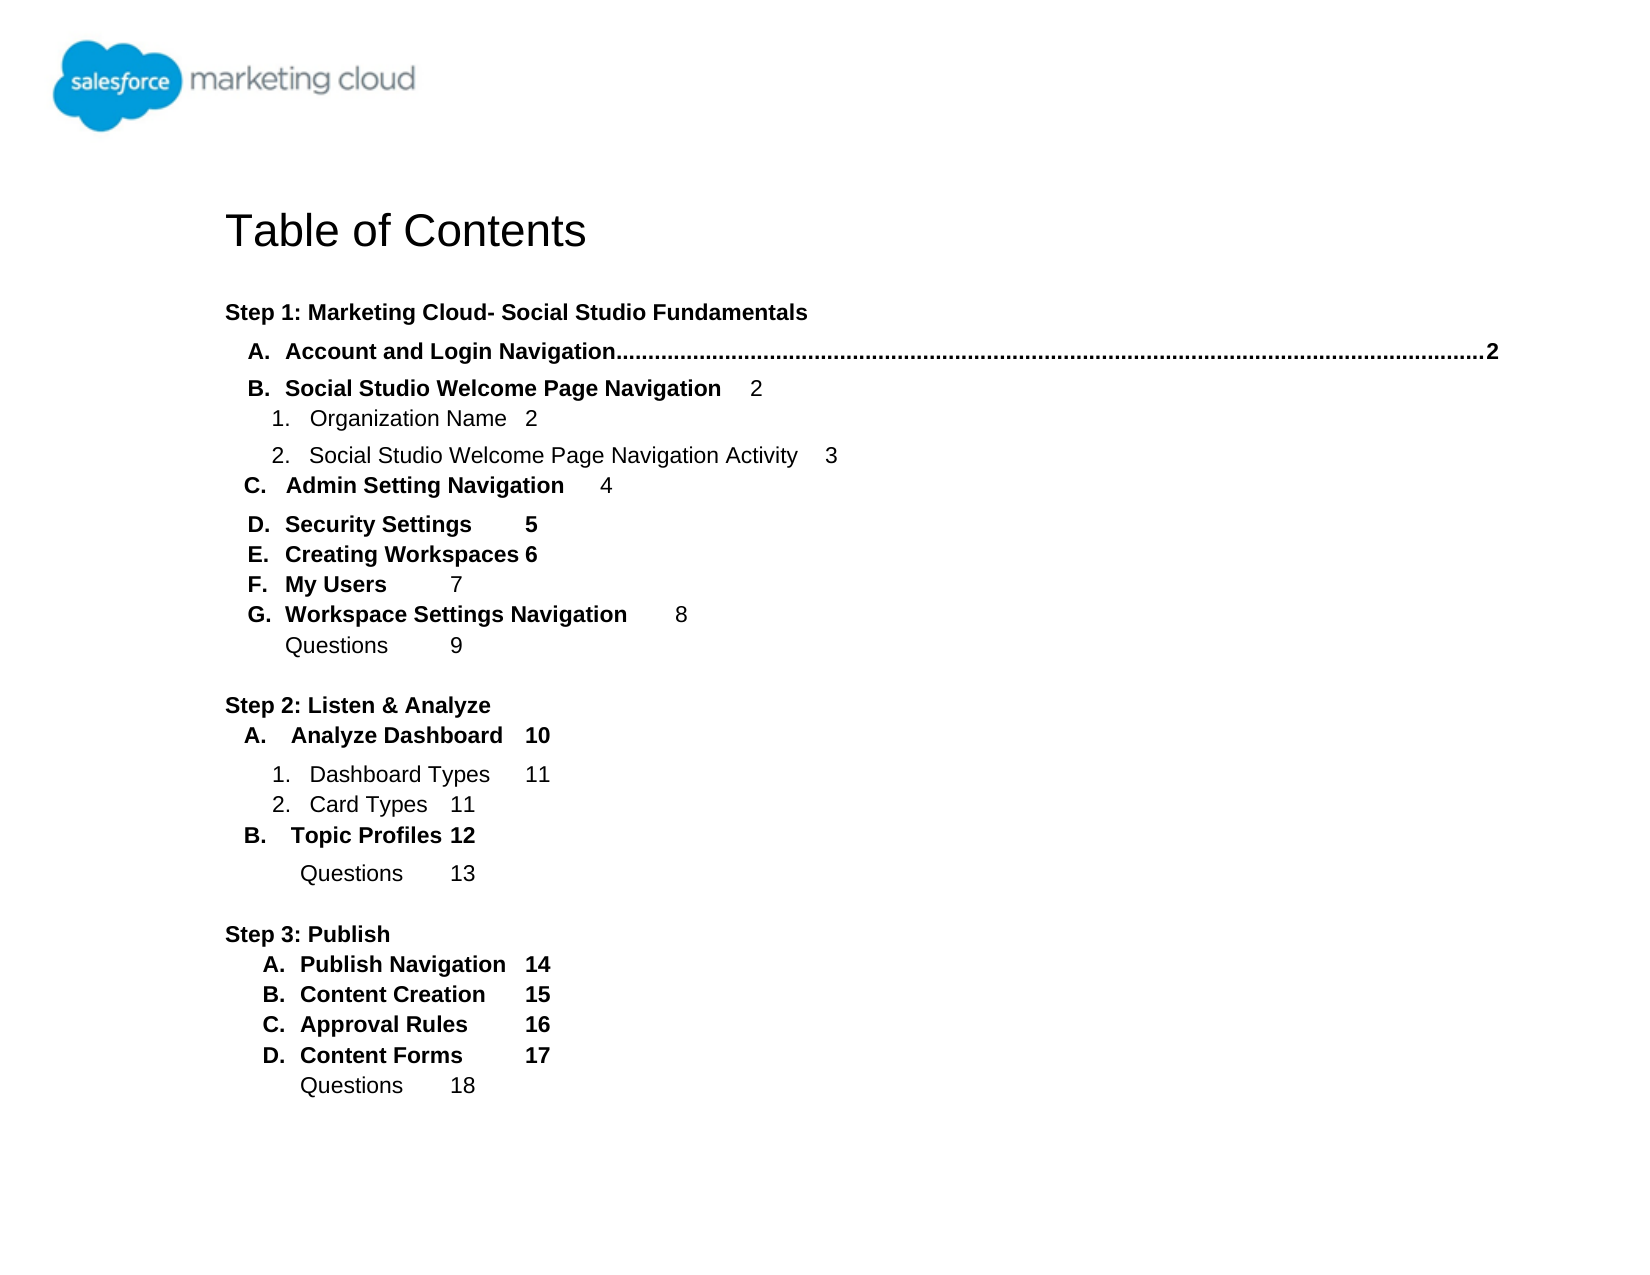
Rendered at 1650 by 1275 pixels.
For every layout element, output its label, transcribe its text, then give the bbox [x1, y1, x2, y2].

list Dashboard Types 11 [272, 761, 1500, 787]
text C. Admin Setting Navigation 4 [244, 472, 1500, 498]
subtitle Analyze Dashboard 10 [244, 722, 1500, 749]
list Approval Rules 16 [262, 1011, 1500, 1038]
list Security Settings 5 [247, 511, 1500, 537]
list Content Creation 15 [262, 981, 1500, 1008]
list Questions 13 [300, 860, 1500, 887]
list Step 2: Listen & Analyze [225, 692, 1500, 718]
list Questions 18 [300, 1072, 1500, 1098]
list Content Forms 17 [262, 1042, 1500, 1068]
list Publish Navigation 14 [262, 951, 1500, 977]
subtitle Topic Profiles 12 [244, 822, 1500, 848]
list Creating Workspaces 6 [247, 541, 1500, 567]
list Step 3: Publish [225, 921, 1500, 947]
list Card Types 11 [272, 791, 1500, 818]
list Questions 9 [285, 632, 1500, 658]
list Workspace Settings Navigation 8 [247, 601, 1500, 628]
list My Users 7 [247, 571, 1500, 598]
